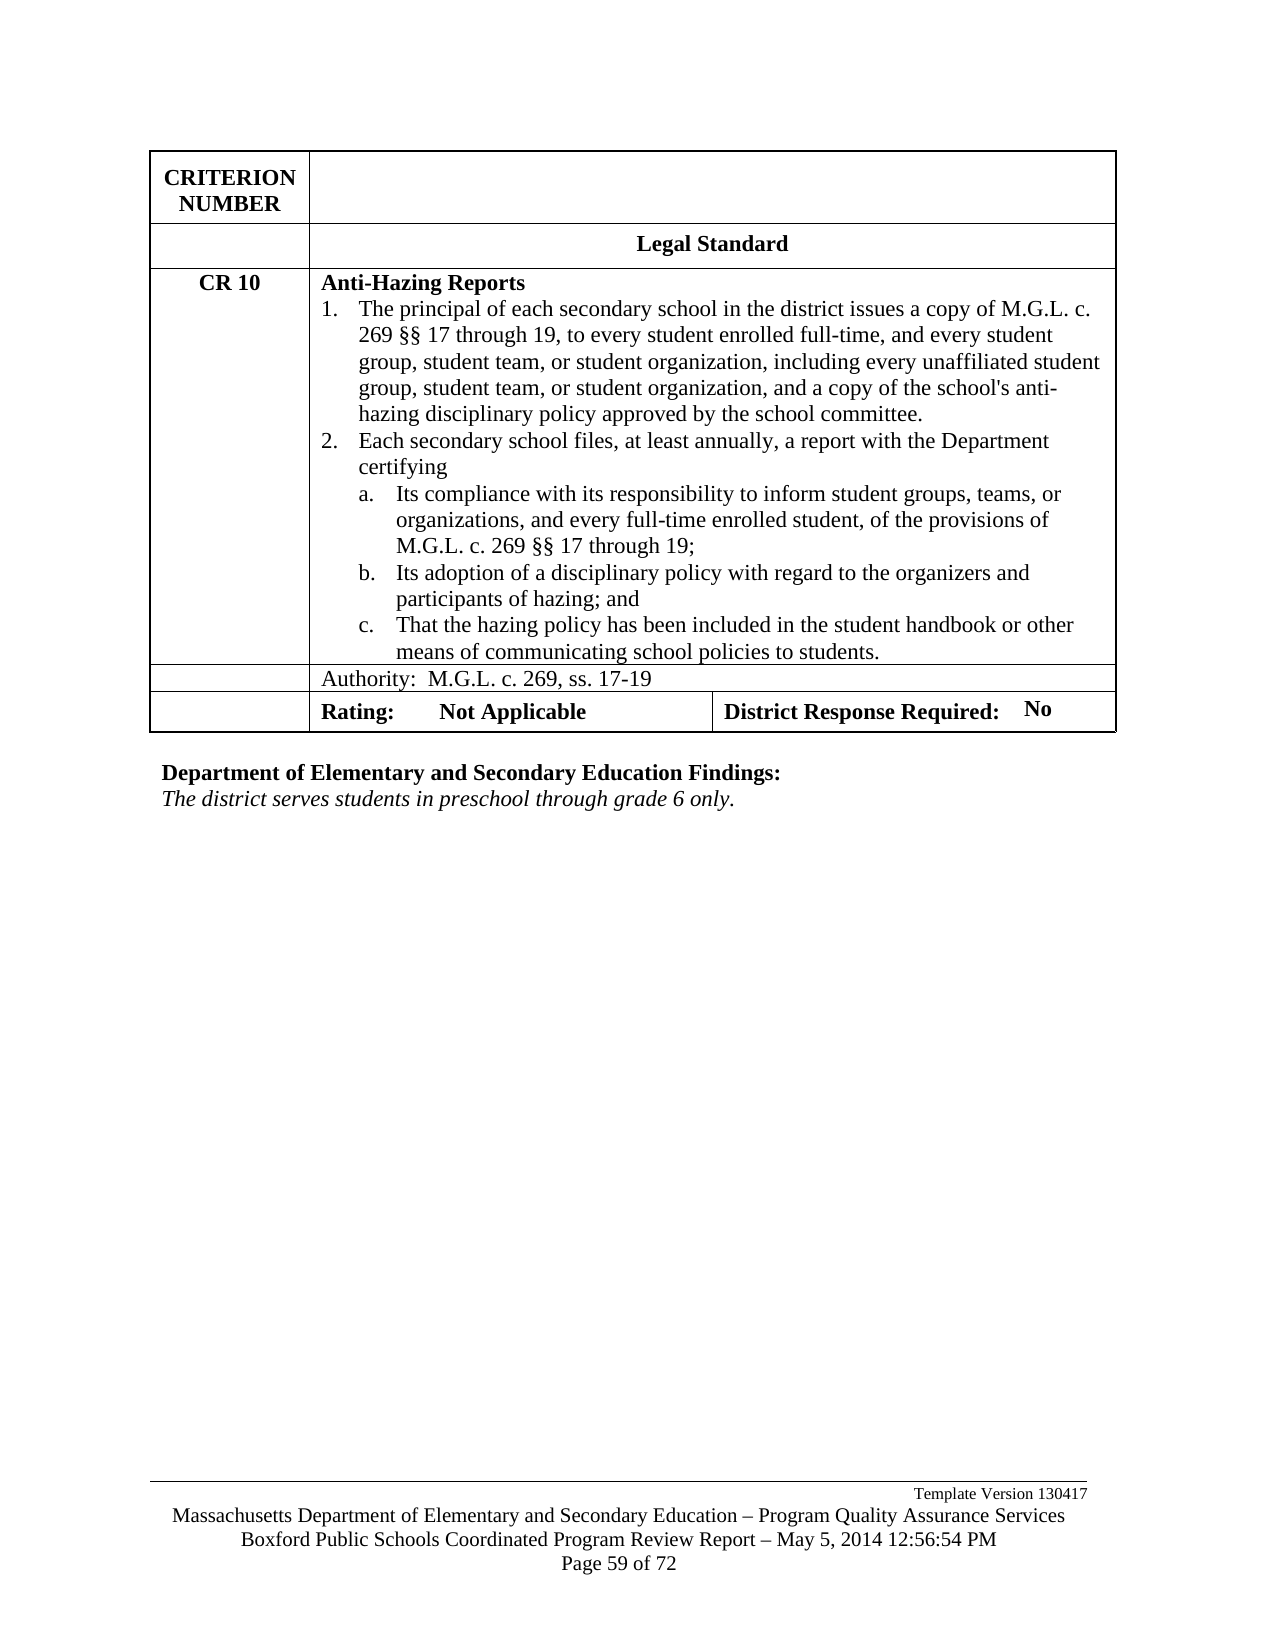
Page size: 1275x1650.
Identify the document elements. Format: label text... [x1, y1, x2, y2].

table_cell No [1013, 692, 1115, 731]
table_header [310, 152, 1115, 223]
table_cell [151, 692, 309, 731]
table_cell [151, 224, 309, 268]
table_cell [151, 665, 309, 691]
table_cell Anti-Hazing Reports The principal of each secondary school in the district issues a copy of M.G.L. c. 269 §§ 17 through 19, to every student enrolled full-time, and every student group, student team, or student organization, including every unaffiliated student group, student team, or student organization, and a copy of the school's anti-hazing disciplinary policy approved by the school committee. Each secondary school files, at least annually, a report with the Department certifying Its compliance with its responsibility to inform student groups, teams, or organizations, and every full-time enrolled student, of the provisions of M.G.L. c. 269 §§ 17 through 19; Its adoption of a disciplinary policy with regard to the organizers and participants of hazing; and That the hazing policy has been included in the student handbook or other means of communicating school policies to students. [310, 269, 1115, 664]
table_header CRITERION NUMBER [151, 152, 309, 223]
table_cell Authority: M.G.L. c. 269, ss. 17-19 [310, 665, 1115, 691]
table_cell District Response Required: [713, 692, 1012, 731]
table_header Department of Elementary and Secondary Education Findings: [150, 759, 1116, 785]
table_cell The district serves students in preschool through grade 6 only. [150, 785, 1116, 838]
table_cell Legal Standard [310, 224, 1115, 268]
table_cell CR 10 [151, 269, 309, 664]
table_cell Rating: [310, 692, 422, 731]
table_cell Not Applicable [422, 692, 712, 731]
